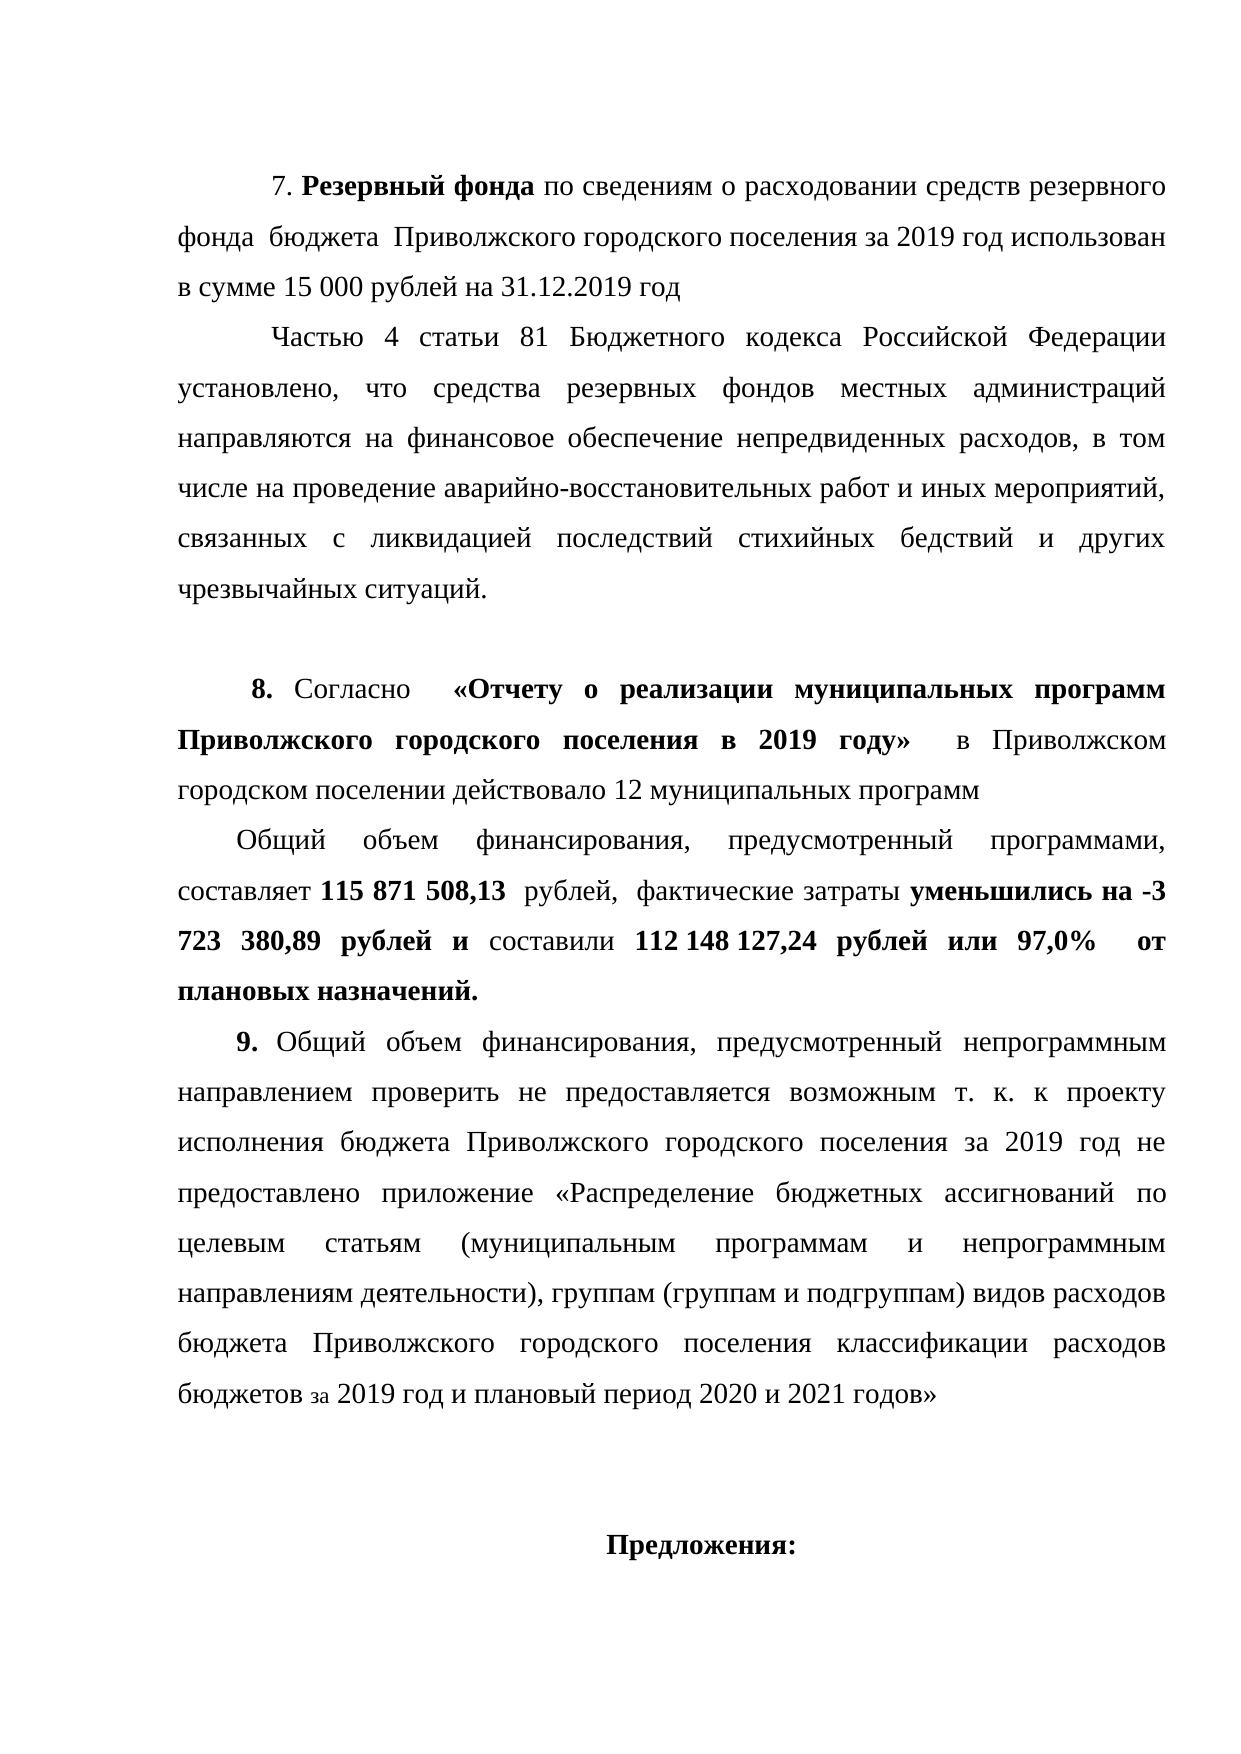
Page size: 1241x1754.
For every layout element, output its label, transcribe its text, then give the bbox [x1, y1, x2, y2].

text 7. Резервный фонда по сведениям о расходовании средств резервного фонда бюджета Приволжского городского поселения за 2019 год использован в сумме 15 000 рублей на 31.12.2019 год [177, 168, 1167, 303]
text Частью 4 статьи 81 Бюджетного кодекса Российской Федерации установлено, что средства резервных фондов местных администраций направляются на финансовое обеспечение непредвиденных расходов, в том числе на проведение аварийно-восстановительных работ и иных мероприятий, связанных с ликвидацией последствий стихийных бедствий и других чрезвычайных ситуаций. [177, 319, 1167, 604]
text Общий объем финансирования, предусмотренный программами, составляет 115 871 508,13 рублей, фактические затраты уменьшились на -3 723 380,89 рублей и составили 112 148 127,24 рублей или 97,0% от плановых назначений. [177, 822, 1167, 1007]
text 8. Согласно «Отчету о реализации муниципальных программ Приволжского городского поселения в 2019 году» в Приволжском городском поселении действовало 12 муниципальных программ [177, 672, 1167, 806]
text Предложения: [177, 1527, 1167, 1560]
text 9. Общий объем финансирования, предусмотренный непрограммным направлением проверить не предоставляется возможным т. к. к проекту исполнения бюджета Приволжского городского поселения за 2019 год не предоставлено приложение «Распределение бюджетных ассигнований по целевым статьям (муниципальным программам и непрограммным направлениям деятельности), группам (группам и подгруппам) видов расходов бюджета Приволжского городского поселения классификации расходов бюджетов за 2019 год и плановый период 2020 и 2021 годов» [177, 1024, 1167, 1409]
